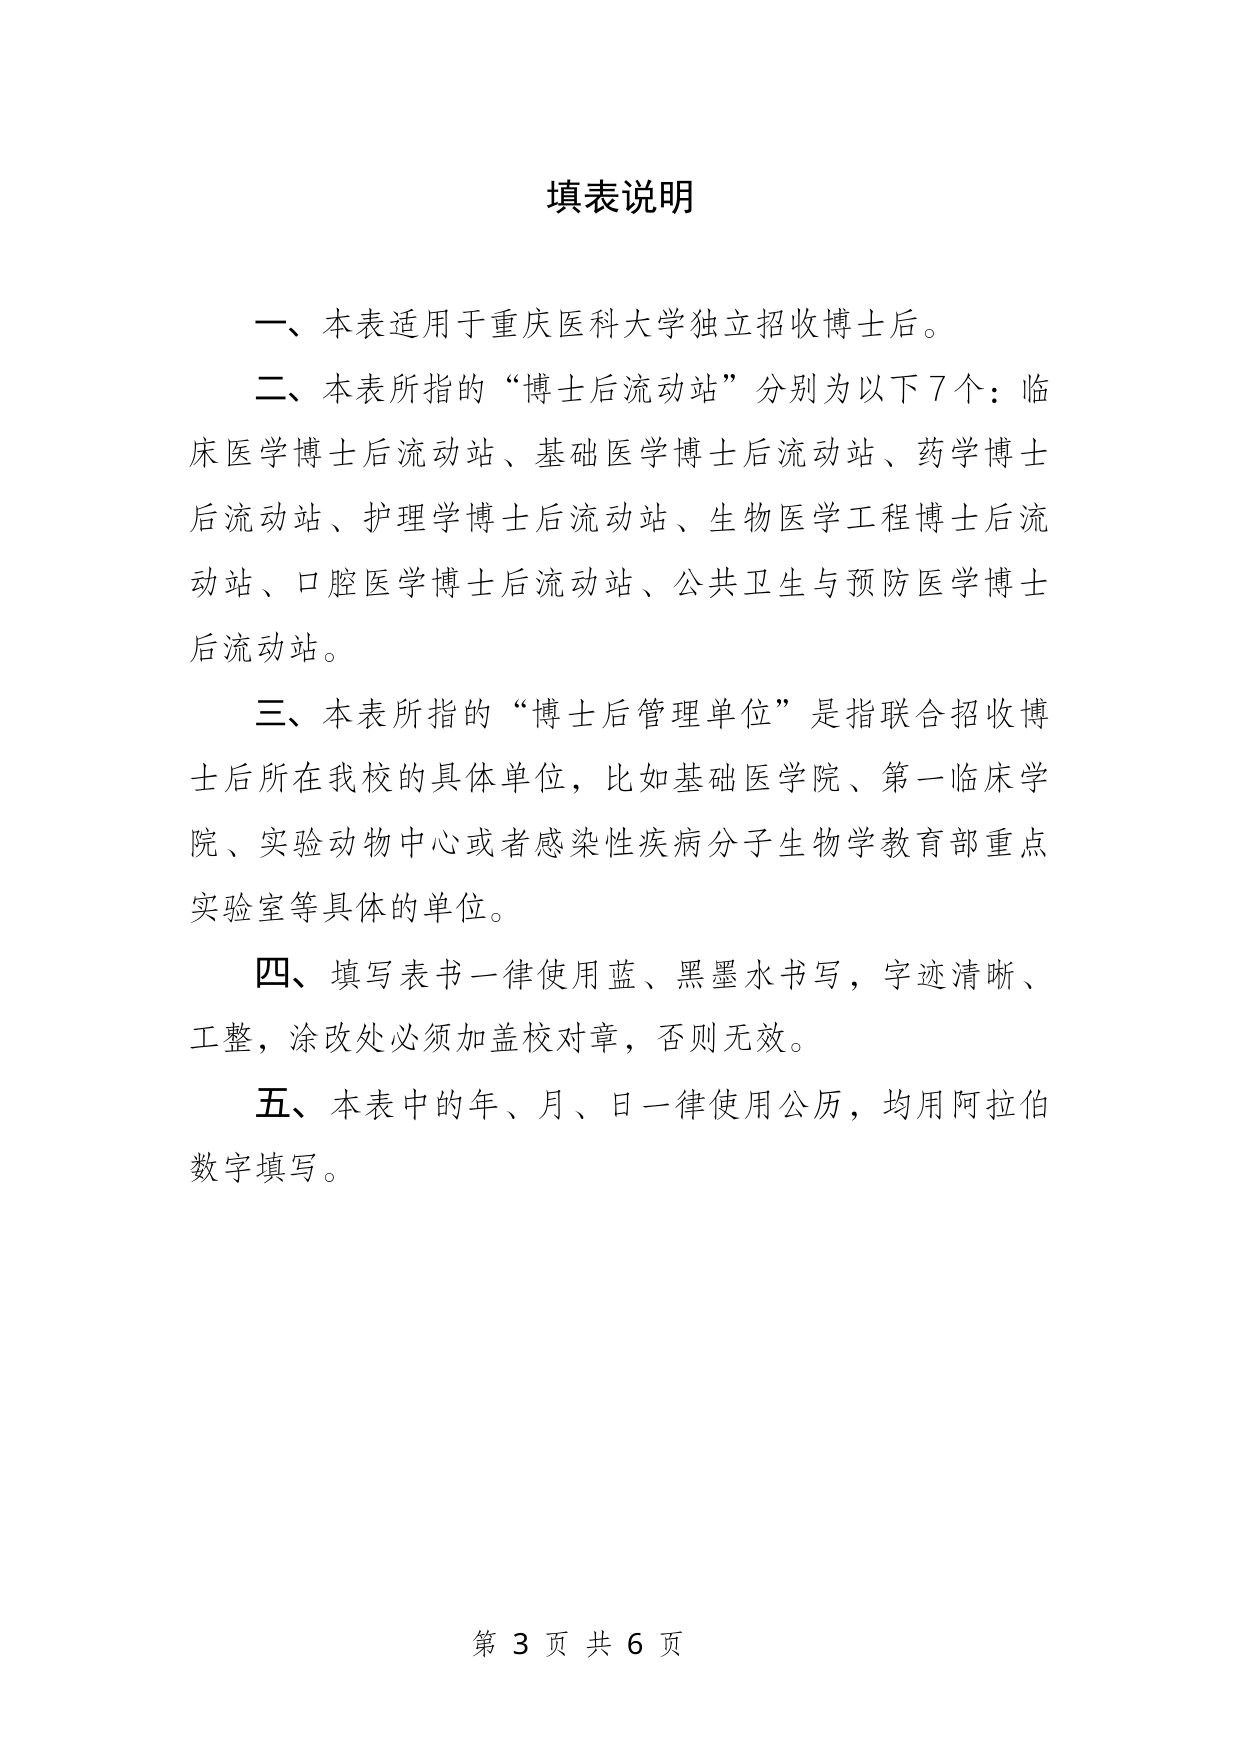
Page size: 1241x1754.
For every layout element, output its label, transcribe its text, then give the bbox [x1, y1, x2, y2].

list 填写表书一律使用蓝、黑墨水书写，字迹清晰、工整，涂改处必须加盖校对章，否则无效。 [187, 942, 1053, 1072]
list 本表所指的“博士后流动站”分别为以下7个：临床医学博士后流动站、基础医学博士后流动站、药学博士后流动站、护理学博士后流动站、生物医学工程博士后流动站、口腔医学博士后流动站、公共卫生与预防医学博士后流动站。 [187, 357, 1053, 682]
list 本表所指的“博士后管理单位”是指联合招收博士后所在我校的具体单位，比如基础医学院、第一临床学院、实验动物中心或者感染性疾病分子生物学教育部重点实验室等具体的单位。 [187, 682, 1053, 942]
list 本表中的年、月、日一律使用公历，均用阿拉伯数字填写。 [187, 1072, 1053, 1202]
list 本表适用于重庆医科大学独立招收博士后。 [187, 292, 1053, 357]
text 填表说明 [187, 162, 1053, 227]
